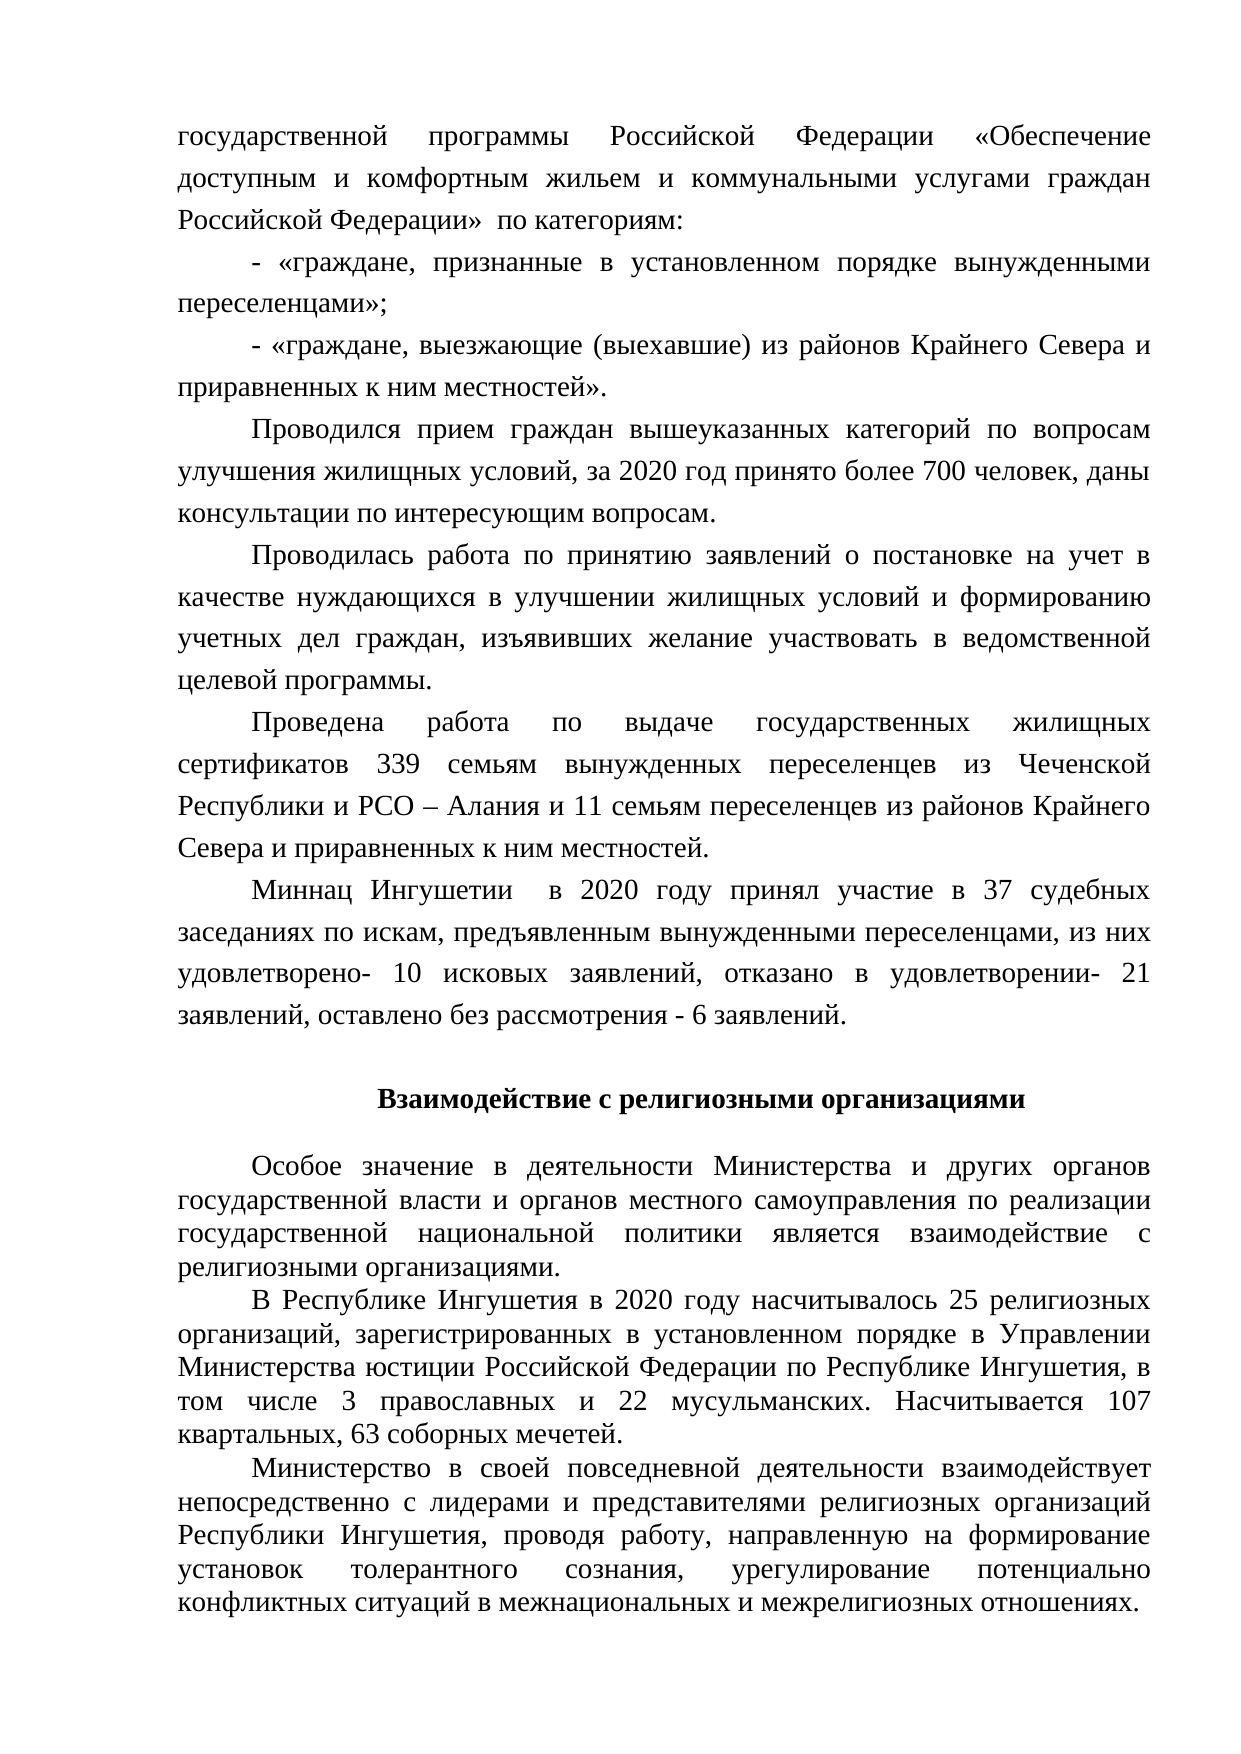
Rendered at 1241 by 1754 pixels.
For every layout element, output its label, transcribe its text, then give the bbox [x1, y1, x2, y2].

text Проведена работа по выдаче государственных жилищных сертификатов 339 семьям вынужденных переселенцев из Чеченской Республики и РСО – Алания и 11 семьям переселенцев из районов Крайнего Севера и приравненных к ним местностей. [177, 704, 1152, 863]
text - «граждане, выезжающие (выехавшие) из районов Крайнего Севера и приравненных к ним местностей». [177, 327, 1152, 403]
text Миннац Ингушетии в 2020 году принял участие в 37 судебных заседаниях по искам, предъявленным вынужденными переселенцами, из них удовлетворено- 10 исковых заявлений, отказано в удовлетворении- 21 заявлений, оставлено без рассмотрения - 6 заявлений. [177, 872, 1152, 1031]
text Взаимодействие с религиозными организациями [177, 1081, 1152, 1115]
text Министерство в своей повседневной деятельности взаимодействует непосредственно с лидерами и представителями религиозных организаций Республики Ингушетия, проводя работу, направленную на формирование установок толерантного сознания, урегулирование потенциально конфликтных ситуаций в межнациональных и межрелигиозных отношениях. [177, 1450, 1152, 1618]
text Особое значение в деятельности Министерства и других органов государственной власти и органов местного самоуправления по реализации государственной национальной политики является взаимодействие с религиозными организациями. [177, 1148, 1152, 1282]
text В Республике Ингушетия в 2020 году насчитывалось 25 религиозных организаций, зарегистрированных в установленном порядке в Управлении Министерства юстиции Российской Федерации по Республике Ингушетия, в том числе 3 православных и 22 мусульманских. Насчитывается 107 квартальных, 63 соборных мечетей. [177, 1282, 1152, 1450]
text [177, 118, 1152, 235]
text Проводилась работа по принятию заявлений о постановке на учет в качестве нуждающихся в улучшении жилищных условий и формированию учетных дел граждан, изъявивших желание участвовать в ведомственной целевой программы. [177, 537, 1152, 696]
text - «граждане, признанные в установленном порядке вынужденными переселенцами»; [177, 244, 1152, 319]
text Проводился прием граждан вышеуказанных категорий по вопросам улучшения жилищных условий, за 2020 год принято более 700 человек, даны консультации по интересующим вопросам. [177, 411, 1152, 528]
